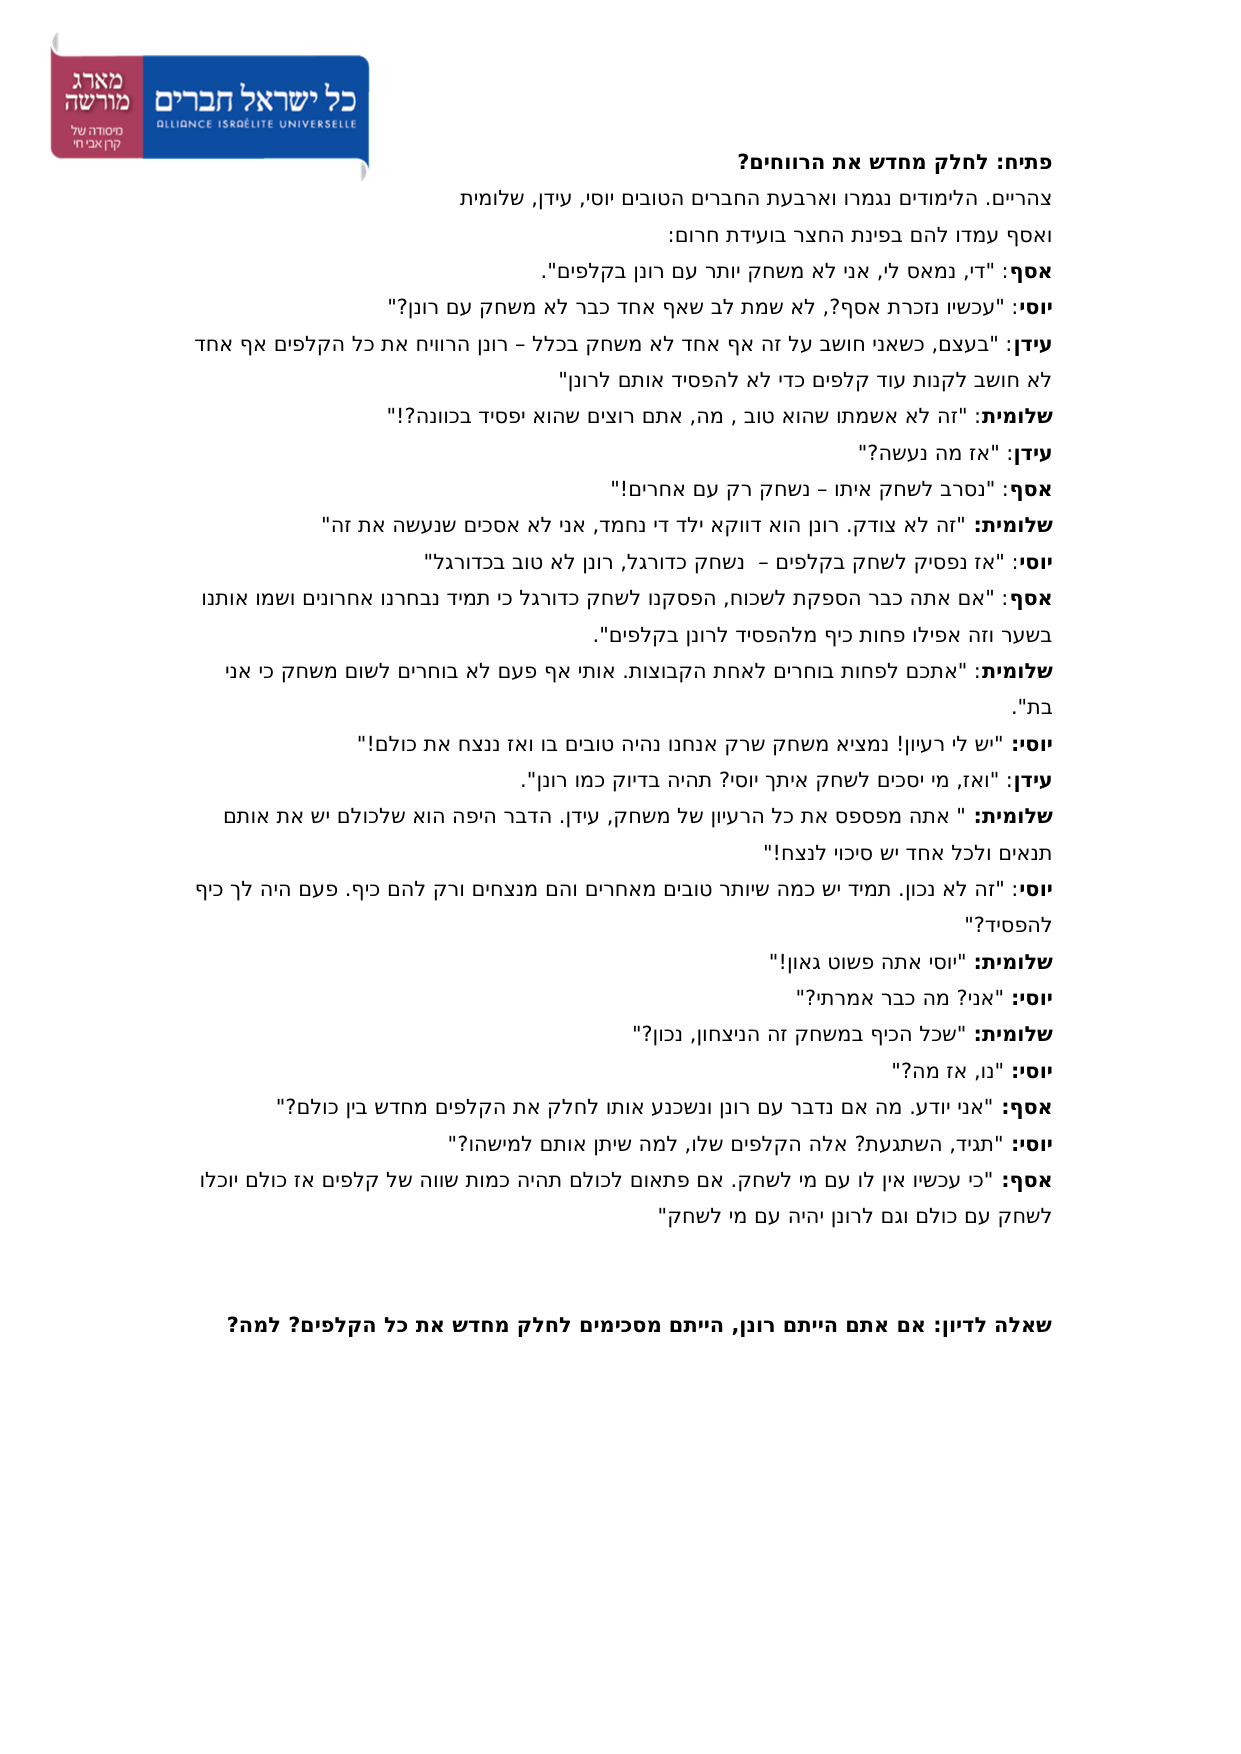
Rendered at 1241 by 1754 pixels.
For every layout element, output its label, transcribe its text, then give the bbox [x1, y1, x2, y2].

text יוסי: "אני? מה כבר אמרתי?" [187, 986, 1053, 1010]
text שלומית: "זה לא אשמתו שהוא טוב , מה, אתם רוצים שהוא יפסיד בכוונה?!" [187, 404, 1053, 429]
text שלומית: "אתכם לפחות בוחרים לאחת הקבוצות. אותי אף פעם לא בוחרים לשום משחק כי אני בת". [187, 659, 1053, 719]
text עידן: "ואז, מי יסכים לשחק איתך יוסי? תהיה בדיוק כמו רונן". [187, 768, 1053, 792]
text יוסי: "נו, אז מה?" [187, 1059, 1053, 1083]
text יוסי: "יש לי רעיון! נמציא משחק שרק אנחנו נהיה טובים בו ואז ננצח את כולם!" [187, 732, 1053, 756]
text יוסי: "עכשיו נזכרת אסף?, לא שמת לב שאף אחד כבר לא משחק עם רונן?" [187, 295, 1053, 320]
text פתיח: לחלק מחדש את הרווחים? [187, 150, 1053, 174]
text אסף: "כי עכשיו אין לו עם מי לשחק. אם פתאום לכולם תהיה כמות שווה של קלפים אז כולם יוכלו לשחק עם כולם וגם לרונן יהיה עם מי לשחק" [187, 1168, 1053, 1228]
text יוסי: "אז נפסיק לשחק בקלפים – נשחק כדורגל, רונן לא טוב בכדורגל" [187, 550, 1053, 574]
text אסף: "נסרב לשחק איתו – נשחק רק עם אחרים!" [187, 477, 1053, 501]
text שלומית: " אתה מפספס את כל הרעיון של משחק, עידן. הדבר היפה הוא שלכולם יש את אותם תנאים ולכל אחד יש סיכוי לנצח!" [187, 804, 1053, 865]
text עידן: "אז מה נעשה?" [187, 441, 1053, 465]
text עידן: "בעצם, כשאני חושב על זה אף אחד לא משחק בכלל – רונן הרוויח את כל הקלפים אף אחד לא חושב לקנות עוד קלפים כדי לא להפסיד אותם לרונן" [187, 332, 1053, 392]
text שאלה לדיון: אם אתם הייתם רונן, הייתם מסכימים לחלק מחדש את כל הקלפים? למה? [187, 1313, 1053, 1337]
picture [3, 3, 417, 210]
text יוסי: "תגיד, השתגעת? אלה הקלפים שלו, למה שיתן אותם למישהו?" [187, 1132, 1053, 1156]
text שלומית: "יוסי אתה פשוט גאון!" [187, 950, 1053, 974]
text אסף: "אם אתה כבר הספקת לשכוח, הפסקנו לשחק כדורגל כי תמיד נבחרנו אחרונים ושמו אותנו בשער וזה אפילו פחות כיף מלהפסיד לרונן בקלפים". [187, 586, 1053, 647]
text שלומית: "זה לא צודק. רונן הוא דווקא ילד די נחמד, אני לא אסכים שנעשה את זה" [187, 513, 1053, 538]
text צהריים. הלימודים נגמרו וארבעת החברים הטובים יוסי, עידן, שלומית ואסף עמדו להם בפינת החצר בועידת חרום: [187, 186, 1053, 247]
text יוסי: "זה לא נכון. תמיד יש כמה שיותר טובים מאחרים והם מנצחים ורק להם כיף. פעם היה לך כיף להפסיד?" [187, 877, 1053, 938]
text אסף: "אני יודע. מה אם נדבר עם רונן ונשכנע אותו לחלק את הקלפים מחדש בין כולם?" [187, 1095, 1053, 1119]
text אסף: "די, נמאס לי, אני לא משחק יותר עם רונן בקלפים". [187, 259, 1053, 283]
text שלומית: "שכל הכיף במשחק זה הניצחון, נכון?" [187, 1022, 1053, 1047]
